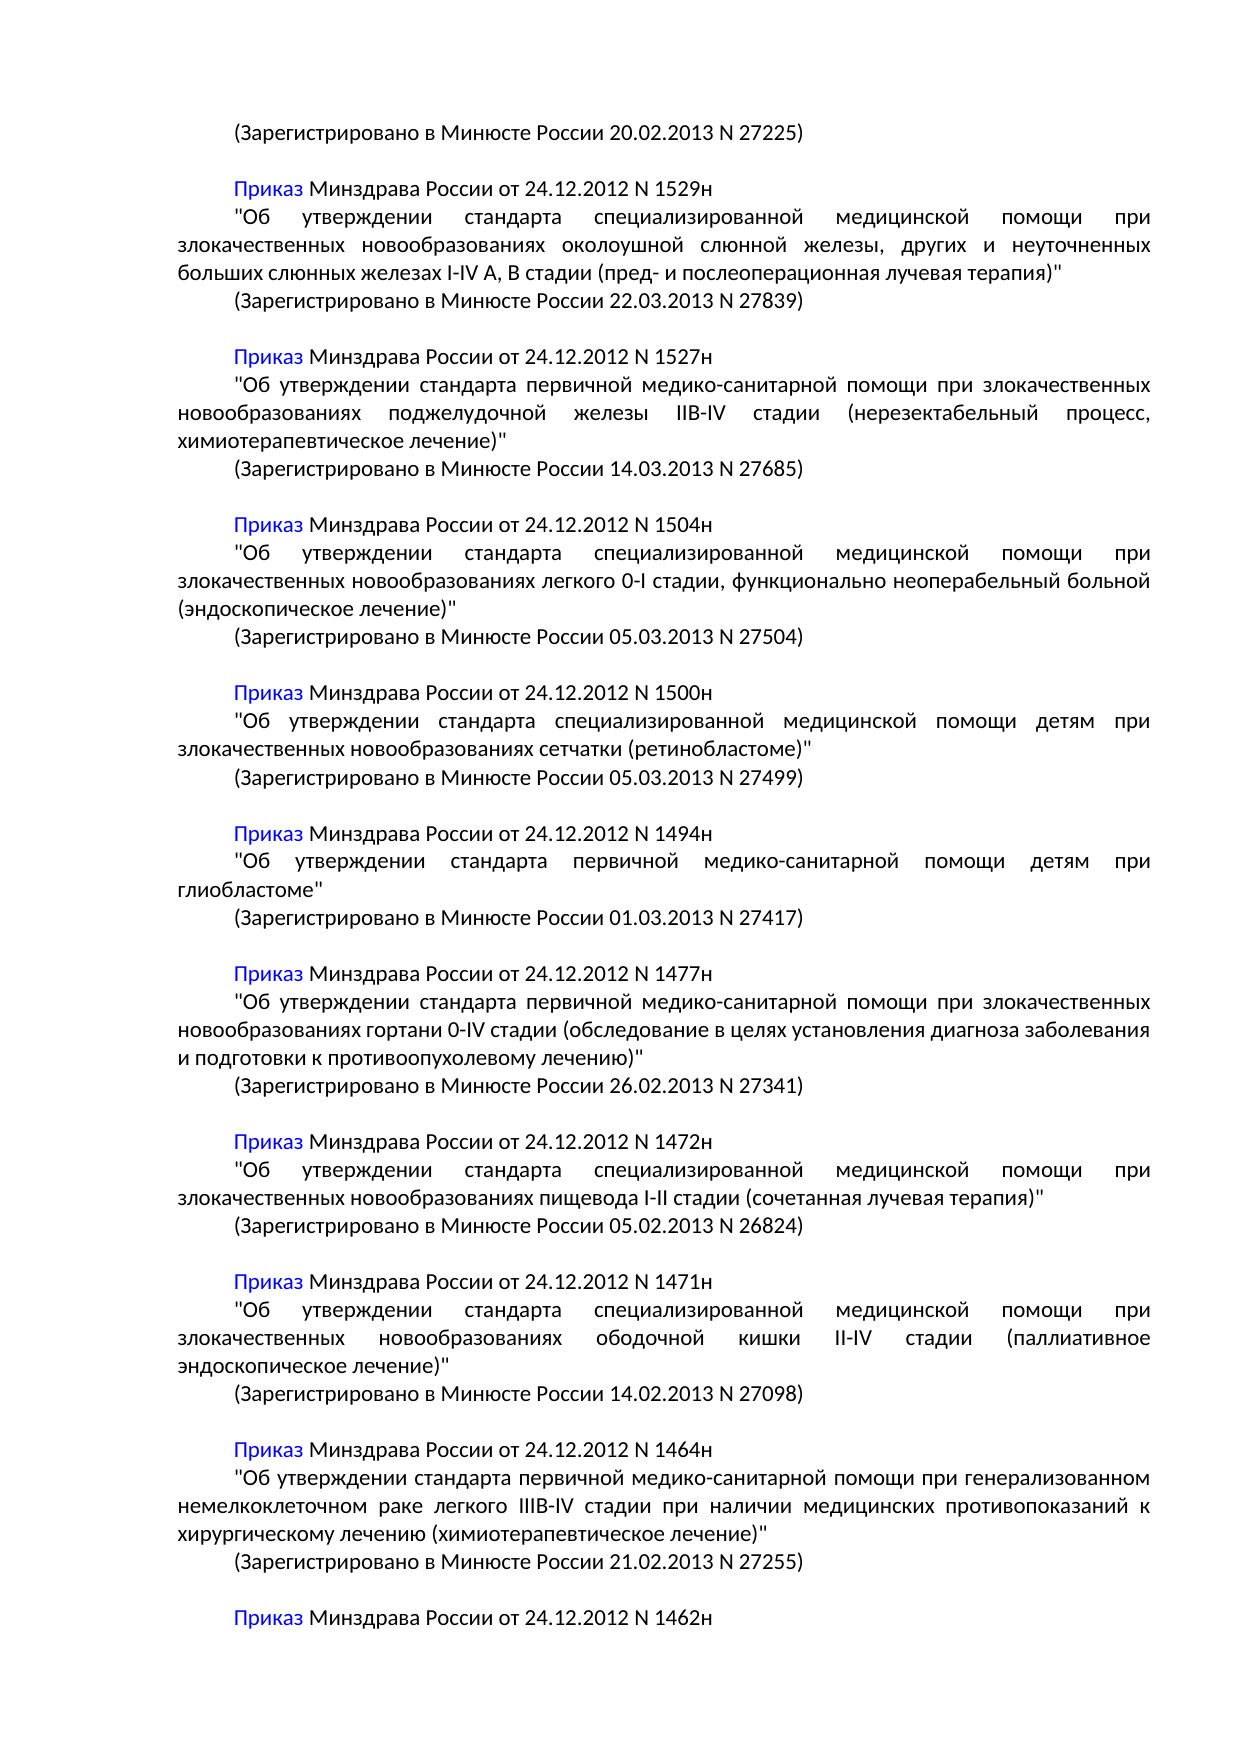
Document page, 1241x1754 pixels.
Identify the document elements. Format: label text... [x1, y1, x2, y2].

text (Зарегистрировано в Минюсте России 01.03.2013 N 27417) [177, 903, 1152, 931]
text "Об утверждении стандарта специализированной медицинской помощи при злокачественных новообразованиях околоушной слюнной железы, других и неуточненных больших слюнных железах I-IV A, B стадии (пред- и послеоперационная лучевая терапия)" [177, 202, 1152, 286]
text Приказ Минздрава России от 24.12.2012 N 1529н [177, 174, 1152, 202]
text (Зарегистрировано в Минюсте России 05.03.2013 N 27499) [177, 763, 1152, 791]
text Приказ Минздрава России от 24.12.2012 N 1471н [177, 1267, 1152, 1295]
text Приказ Минздрава России от 24.12.2012 N 1527н [177, 342, 1152, 370]
text (Зарегистрировано в Минюсте России 14.02.2013 N 27098) [177, 1379, 1152, 1407]
text "Об утверждении стандарта специализированной медицинской помощи при злокачественных новообразованиях легкого 0-I стадии, функционально неоперабельный больной (эндоскопическое лечение)" [177, 538, 1152, 622]
text (Зарегистрировано в Минюсте России 26.02.2013 N 27341) [177, 1071, 1152, 1099]
text (Зарегистрировано в Минюсте России 05.02.2013 N 26824) [177, 1211, 1152, 1239]
text Приказ Минздрава России от 24.12.2012 N 1500н [177, 678, 1152, 707]
text Приказ Минздрава России от 24.12.2012 N 1477н [177, 959, 1152, 987]
text (Зарегистрировано в Минюсте России 20.02.2013 N 27225) [177, 118, 1152, 146]
text "Об утверждении стандарта первичной медико-санитарной помощи при генерализованном немелкоклеточном раке легкого IIIB-IV стадии при наличии медицинских противопоказаний к хирургическому лечению (химиотерапевтическое лечение)" [177, 1463, 1152, 1547]
text "Об утверждении стандарта первичной медико-санитарной помощи детям при глиобластоме" [177, 847, 1152, 903]
text (Зарегистрировано в Минюсте России 21.02.2013 N 27255) [177, 1547, 1152, 1575]
text "Об утверждении стандарта специализированной медицинской помощи при злокачественных новообразованиях пищевода I-II стадии (сочетанная лучевая терапия)" [177, 1155, 1152, 1211]
text Приказ Минздрава России от 24.12.2012 N 1504н [177, 510, 1152, 538]
text "Об утверждении стандарта специализированной медицинской помощи при злокачественных новообразованиях ободочной кишки II-IV стадии (паллиативное эндоскопическое лечение)" [177, 1295, 1152, 1379]
text (Зарегистрировано в Минюсте России 05.03.2013 N 27504) [177, 622, 1152, 651]
text Приказ Минздрава России от 24.12.2012 N 1494н [177, 819, 1152, 847]
text (Зарегистрировано в Минюсте России 22.03.2013 N 27839) [177, 286, 1152, 314]
text "Об утверждении стандарта первичной медико-санитарной помощи при злокачественных новообразованиях поджелудочной железы IIB-IV стадии (нерезектабельный процесс, химиотерапевтическое лечение)" [177, 370, 1152, 454]
text (Зарегистрировано в Минюсте России 14.03.2013 N 27685) [177, 454, 1152, 482]
text Приказ Минздрава России от 24.12.2012 N 1464н [177, 1435, 1152, 1463]
text "Об утверждении стандарта первичной медико-санитарной помощи при злокачественных новообразованиях гортани 0-IV стадии (обследование в целях установления диагноза заболевания и подготовки к противоопухолевому лечению)" [177, 987, 1152, 1071]
text "Об утверждении стандарта специализированной медицинской помощи детям при злокачественных новообразованиях сетчатки (ретинобластоме)" [177, 707, 1152, 763]
text Приказ Минздрава России от 24.12.2012 N 1462н [177, 1603, 1152, 1631]
text Приказ Минздрава России от 24.12.2012 N 1472н [177, 1127, 1152, 1155]
